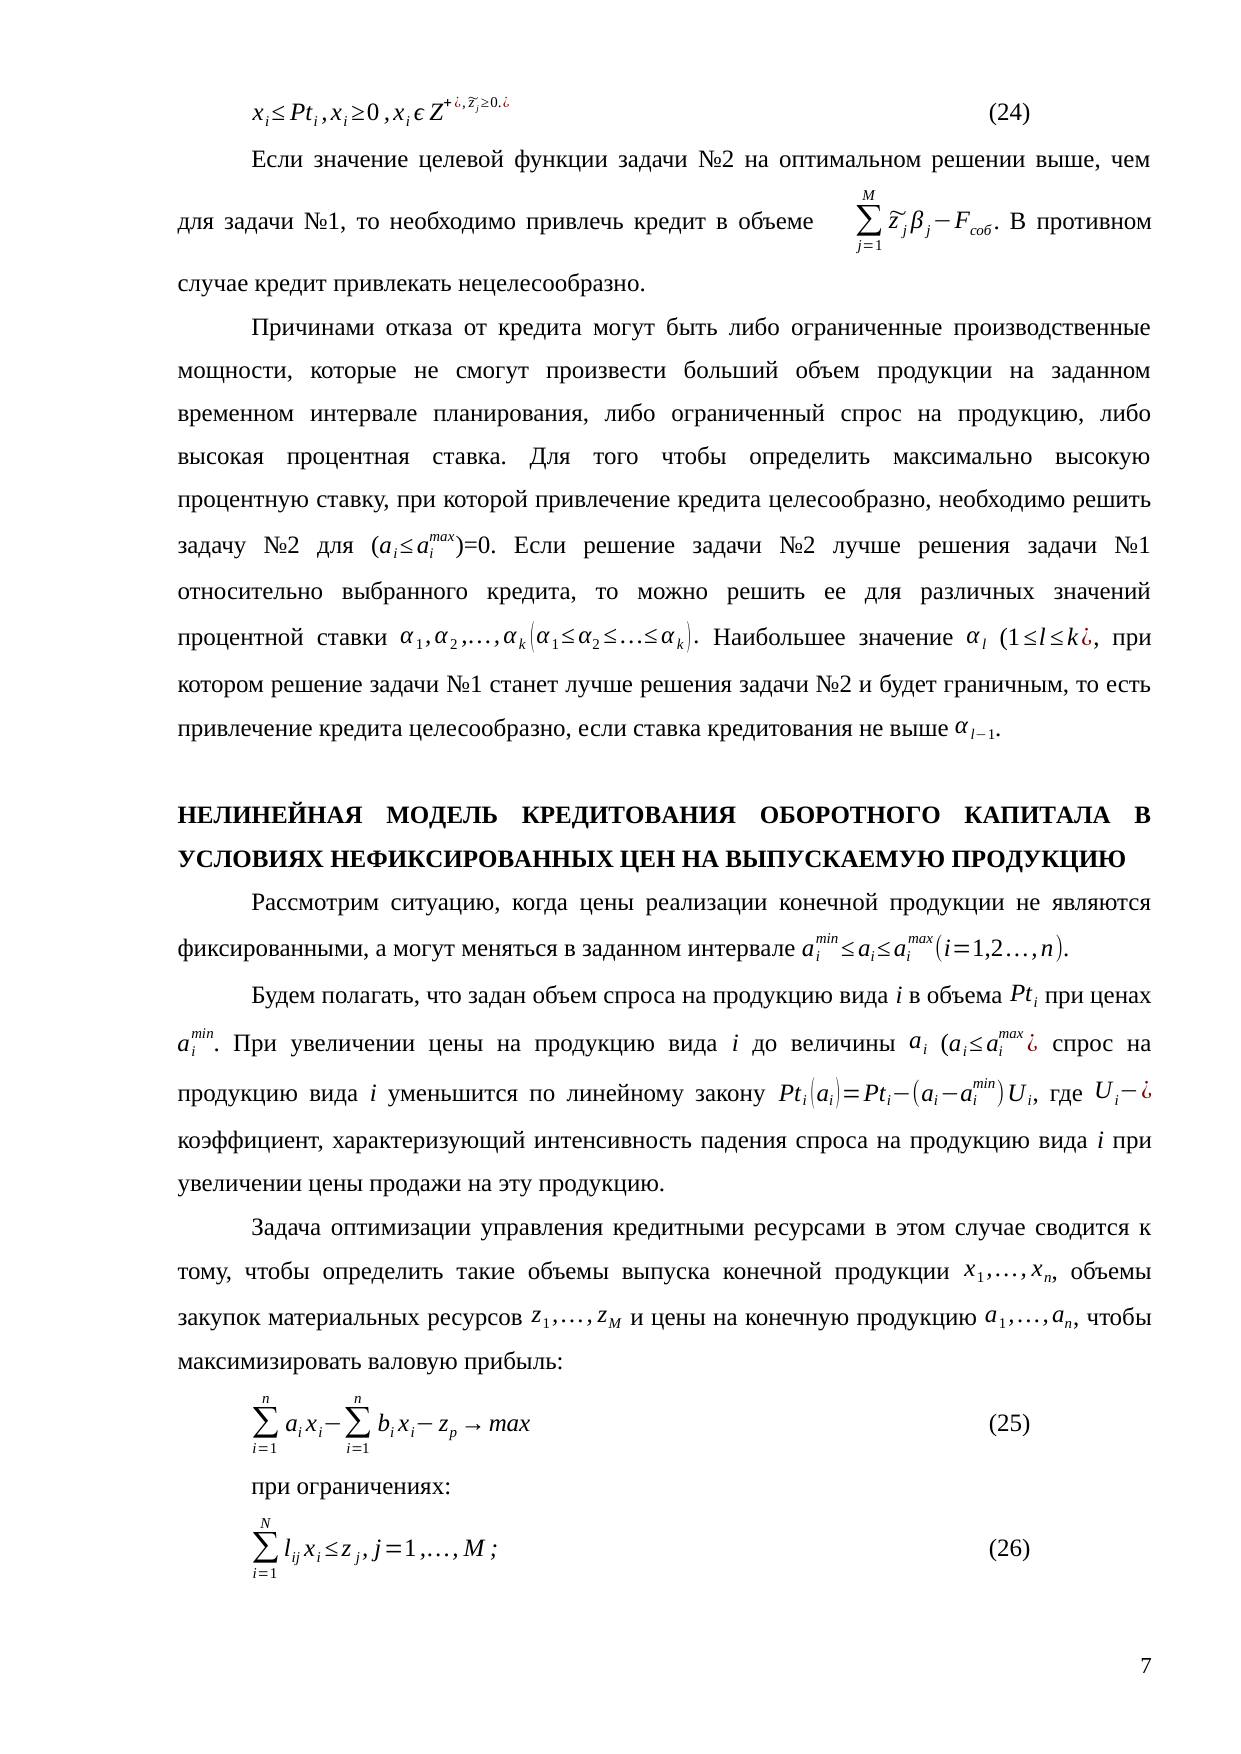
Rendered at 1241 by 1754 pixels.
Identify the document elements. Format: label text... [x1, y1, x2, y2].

text (26) [177, 1514, 1152, 1581]
text Будем полагать, что задан объем спроса на продукцию вида i в объема при ценах . При увеличении цены на продукцию вида i до величины ( спрос на продукцию вида i уменьшится по линейному закону , где коэффициент, характеризующий интенсивность падения спроса на продукцию вида i при увеличении цены продажи на эту продукцию. [177, 979, 1152, 1197]
text (25) [177, 1389, 1152, 1457]
text Рассмотрим ситуацию, когда цены реализации конечной продукции не являются фиксированными, а могут меняться в заданном интервале . [177, 887, 1152, 965]
text Задача оптимизации управления кредитными ресурсами в этом случае сводится к тому, чтобы определить такие объемы выпуска конечной продукции , объемы закупок материальных ресурсов и цены на конечную продукцию , чтобы максимизировать валовую прибыль: [177, 1212, 1152, 1375]
text Причинами отказа от кредита могут быть либо ограниченные производственные мощности, которые не смогут произвести больший объем продукции на заданном временном интервале планирования, либо ограниченный спрос на продукцию, либо высокая процентная ставка. Для того чтобы определить максимально высокую процентную ставку, при которой привлечение кредита целесообразно, необходимо решить задачу №2 для ()=0. Если решение задачи №2 лучше решения задачи №1 относительно выбранного кредита, то можно решить ее для различных значений процентной ставки Наибольшее значение (, при котором решение задачи №1 станет лучше решения задачи №2 и будет граничным, то есть привлечение кредита целесообразно, если ставка кредитования не выше . [177, 312, 1152, 743]
text при ограничениях: [177, 1471, 1152, 1500]
text (24) [177, 94, 1152, 129]
subtitle НЕЛИНЕЙНАЯ МОДЕЛЬ КРЕДИТОВАНИЯ ОБОРОТНОГО КАПИТАЛА В УСЛОВИЯХ НЕФИКСИРОВАННЫХ ЦЕН НА ВЫПУСКАЕМУЮ ПРОДУКЦИЮ [177, 801, 1152, 872]
text Если значение целевой функции задачи №2 на оптимальном решении выше, чем для задачи №1, то необходимо привлечь кредит в объеме . В противном случае кредит привлекать нецелесообразно. [177, 144, 1152, 297]
